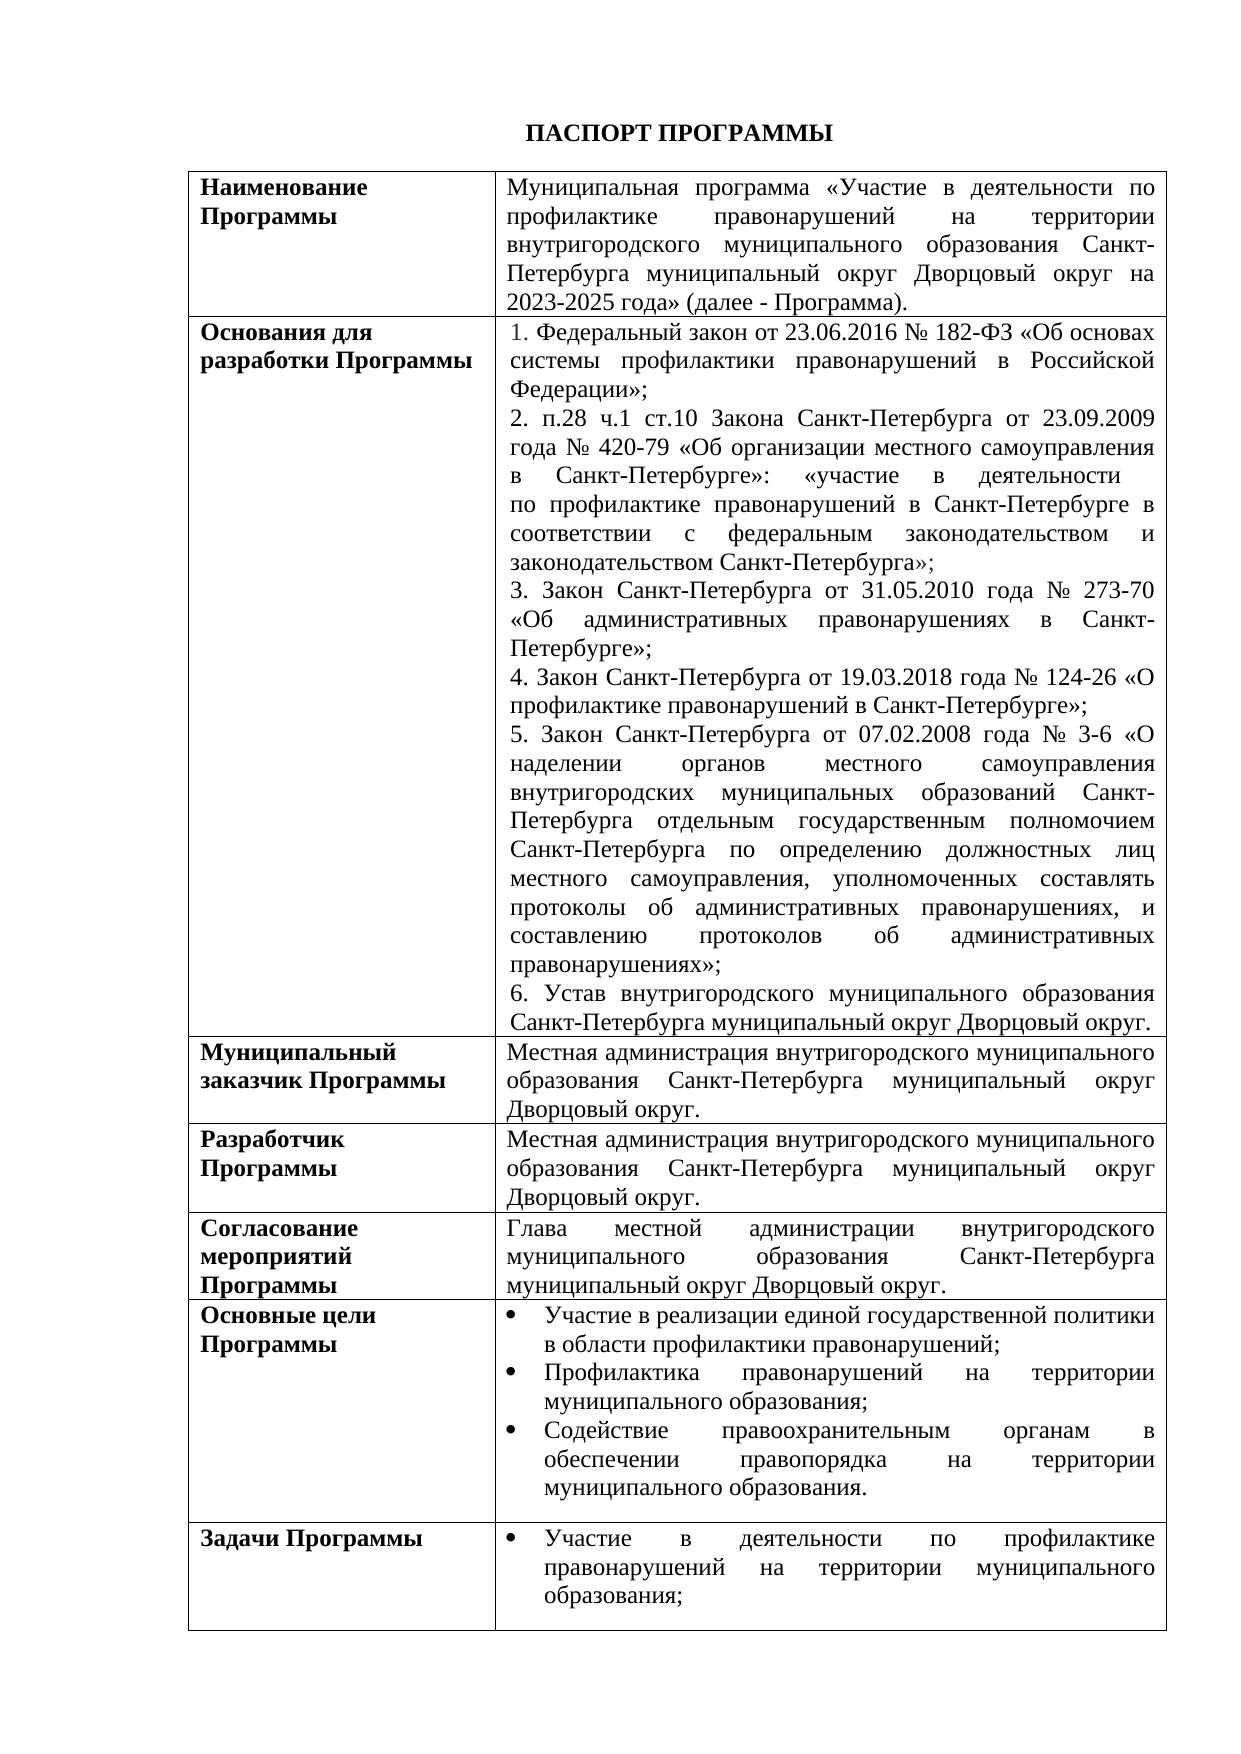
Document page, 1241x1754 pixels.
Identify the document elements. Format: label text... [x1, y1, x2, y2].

text ПАСПОРТ ПРОГРАММЫ [177, 118, 1181, 147]
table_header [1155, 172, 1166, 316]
table_cell Участие в реализации единой государственной политики в области профилактики правонарушений; Профилактика правонарушений на территории муниципального образования; Содействие правоохранительным органам в обеспечении правопорядка на территории муниципального образования. [496, 1300, 1166, 1522]
table_cell Основные цели Программы [189, 1300, 495, 1522]
table_cell Местная администрация внутригородского муниципального образования Санкт-Петербурга муниципальный округ Дворцовый округ. [496, 1037, 1166, 1123]
table_cell Разработчик Программы [189, 1124, 495, 1212]
table_header Наименование Программы [189, 172, 495, 316]
table_cell Глава местной администрации внутригородского муниципального образования Санкт-Петербурга муниципальный округ Дворцовый округ. [496, 1213, 1166, 1299]
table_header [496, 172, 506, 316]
table_cell Муниципальный заказчик Программы [189, 1037, 495, 1123]
table_cell Задачи Программы [189, 1523, 495, 1630]
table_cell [496, 1523, 1166, 1630]
table_cell Согласование мероприятий Программы [189, 1213, 495, 1299]
table_cell Основания для разработки Программы [189, 317, 495, 1036]
table_cell Местная администрация внутригородского муниципального образования Санкт-Петербурга муниципальный округ Дворцовый округ. [496, 1124, 1166, 1212]
table_cell 1. Федеральный закон от 23.06.2016 № 182-ФЗ «Об основах системы профилактики правонарушений в Российской Федерации»; 2. п.28 ч.1 ст.10 Закона Санкт-Петербурга от 23.09.2009 года № 420-79 «Об организации местного самоуправления в Санкт-Петербурге»: «участие в деятельности по профилактике правонарушений в Санкт-Петербурге в соответствии с федеральным законодательством и законодательством Санкт-Петербурга»; 3. Закон Санкт-Петербурга от 31.05.2010 года № 273-70 «Об административных правонарушениях в Санкт-Петербурге»; 4. Закон Санкт-Петербурга от 19.03.2018 года № 124-26 «О профилактике правонарушений в Санкт-Петербурге»; 5. Закон Санкт-Петербурга от 07.02.2008 года № 3-6 «О наделении органов местного самоуправления внутригородских муниципальных образований Санкт-Петербурга отдельным государственным полномочием Санкт-Петербурга по определению должностных лиц местного самоуправления, уполномоченных составлять протоколы об административных правонарушениях, и составлению протоколов об административных правонарушениях»; 6. Устав внутригородского муниципального образования Санкт-Петербурга муниципальный округ Дворцовый округ. [496, 317, 1166, 1036]
